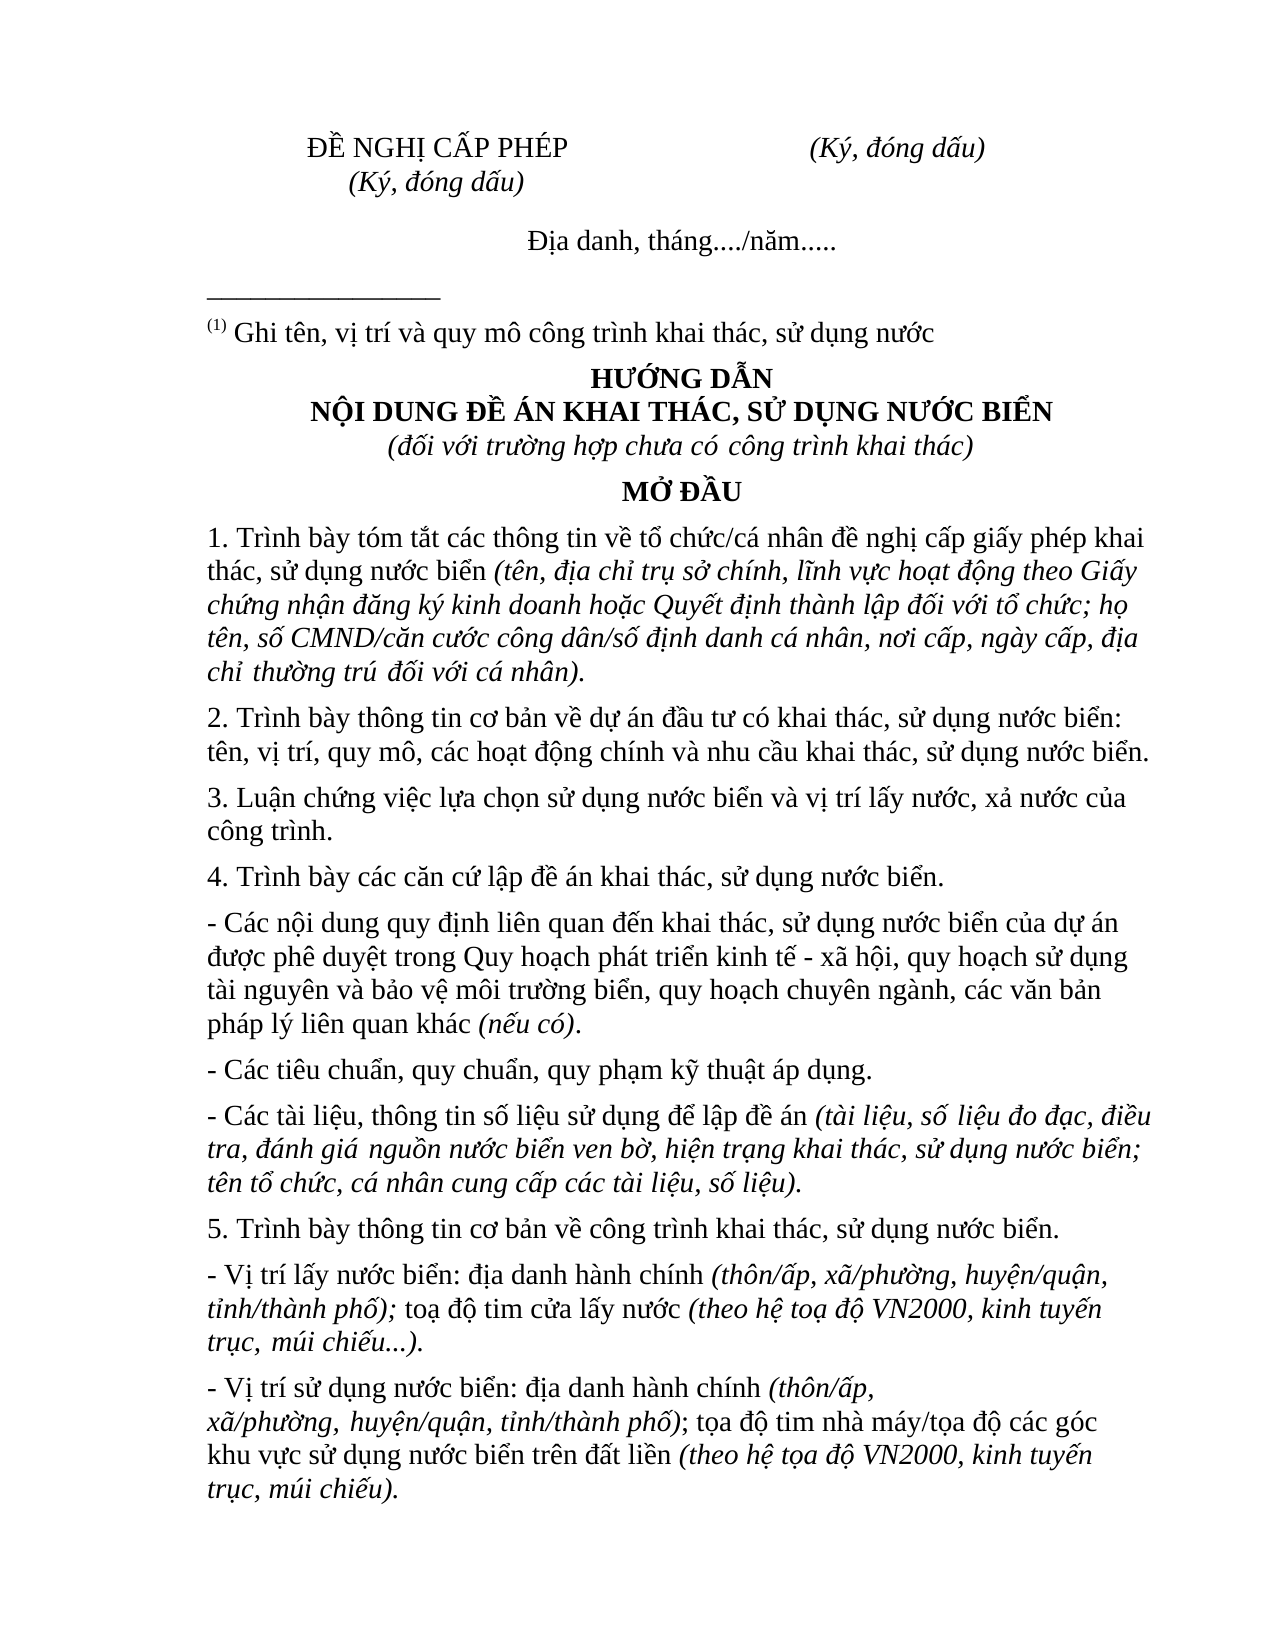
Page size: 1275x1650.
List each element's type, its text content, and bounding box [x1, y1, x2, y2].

text 3. Luận chứng việc lựa chọn sử dụng nước biển và vị trí lấy nước, xả nước của công trình. [207, 780, 1157, 847]
text 2. Trình bày thông tin cơ bản về dự án đầu tư có khai thác, sử dụng nước biển: tên, vị trí, quy mô, các hoạt động chính và nhu cầu khai thác, sử dụng nước biển. [207, 700, 1157, 767]
text ________________ [207, 269, 1157, 302]
text - Các nội dung quy định liên quan đến khai thác, sử dụng nước biển của dự án được phê duyệt trong Quy hoạch phát triển kinh tế - xã hội, quy hoạch sử dụng tài nguyên và bảo vệ môi trường biển, quy hoạch chuyên ngành, các văn bản pháp lý liên quan khác (nếu có). [207, 905, 1157, 1039]
text HƯỚNG DẪN NỘI DUNG ĐỀ ÁN KHAI THÁC, SỬ DỤNG NƯỚC BIỂN (đối với trường hợp chưa có công trình khai thác) [207, 361, 1157, 461]
text - Vị trí lấy nước biển: địa danh hành chính (thôn/ấp, xã/phường, huyện/quận, tỉnh/thành phố); toạ độ tim cửa lấy nước (theo hệ toạ độ VN2000, kinh tuyến trục, múi chiếu...). [207, 1257, 1157, 1358]
text 1. Trình bày tóm tắt các thông tin về tổ chức/cá nhân đề nghị cấp giấy phép khai thác, sử dụng nước biển (tên, địa chỉ trụ sở chính, lĩnh vực hoạt động theo Giấy chứng nhận đăng ký kinh doanh hoặc Quyết định thành lập đối với tổ chức; họ tên, số CMND/căn cước công dân/số định danh cá nhân, nơi cấp, ngày cấp, địa chỉ thường trú đối với cá nhân). [207, 520, 1157, 688]
text - Các tài liệu, thông tin số liệu sử dụng để lập đề án (tài liệu, số liệu đo đạc, điều tra, đánh giá nguồn nước biển ven bờ, hiện trạng khai thác, sử dụng nước biển; tên tổ chức, cá nhân cung cấp các tài liệu, số liệu). [207, 1098, 1157, 1199]
text 4. Trình bày các căn cứ lập đề án khai thác, sử dụng nước biển. [207, 859, 1157, 893]
text 5. Trình bày thông tin cơ bản về công trình khai thác, sử dụng nước biển. [207, 1211, 1157, 1245]
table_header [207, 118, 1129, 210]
text MỞ ĐẦU [207, 474, 1157, 507]
text Địa danh, tháng..../năm..... [207, 223, 1157, 256]
text (1) Ghi tên, vị trí và quy mô công trình khai thác, sử dụng nước [207, 315, 1157, 348]
text - Vị trí sử dụng nước biển: địa danh hành chính (thôn/ấp, xã/phường, huyện/quận, tỉnh/thành phố); tọa độ tim nhà máy/tọa độ các góc khu vực sử dụng nước biển trên đất liền (theo hệ tọa độ VN2000, kinh tuyến trục, múi chiếu). [207, 1370, 1157, 1504]
text - Các tiêu chuẩn, quy chuẩn, quy phạm kỹ thuật áp dụng. [207, 1052, 1157, 1086]
